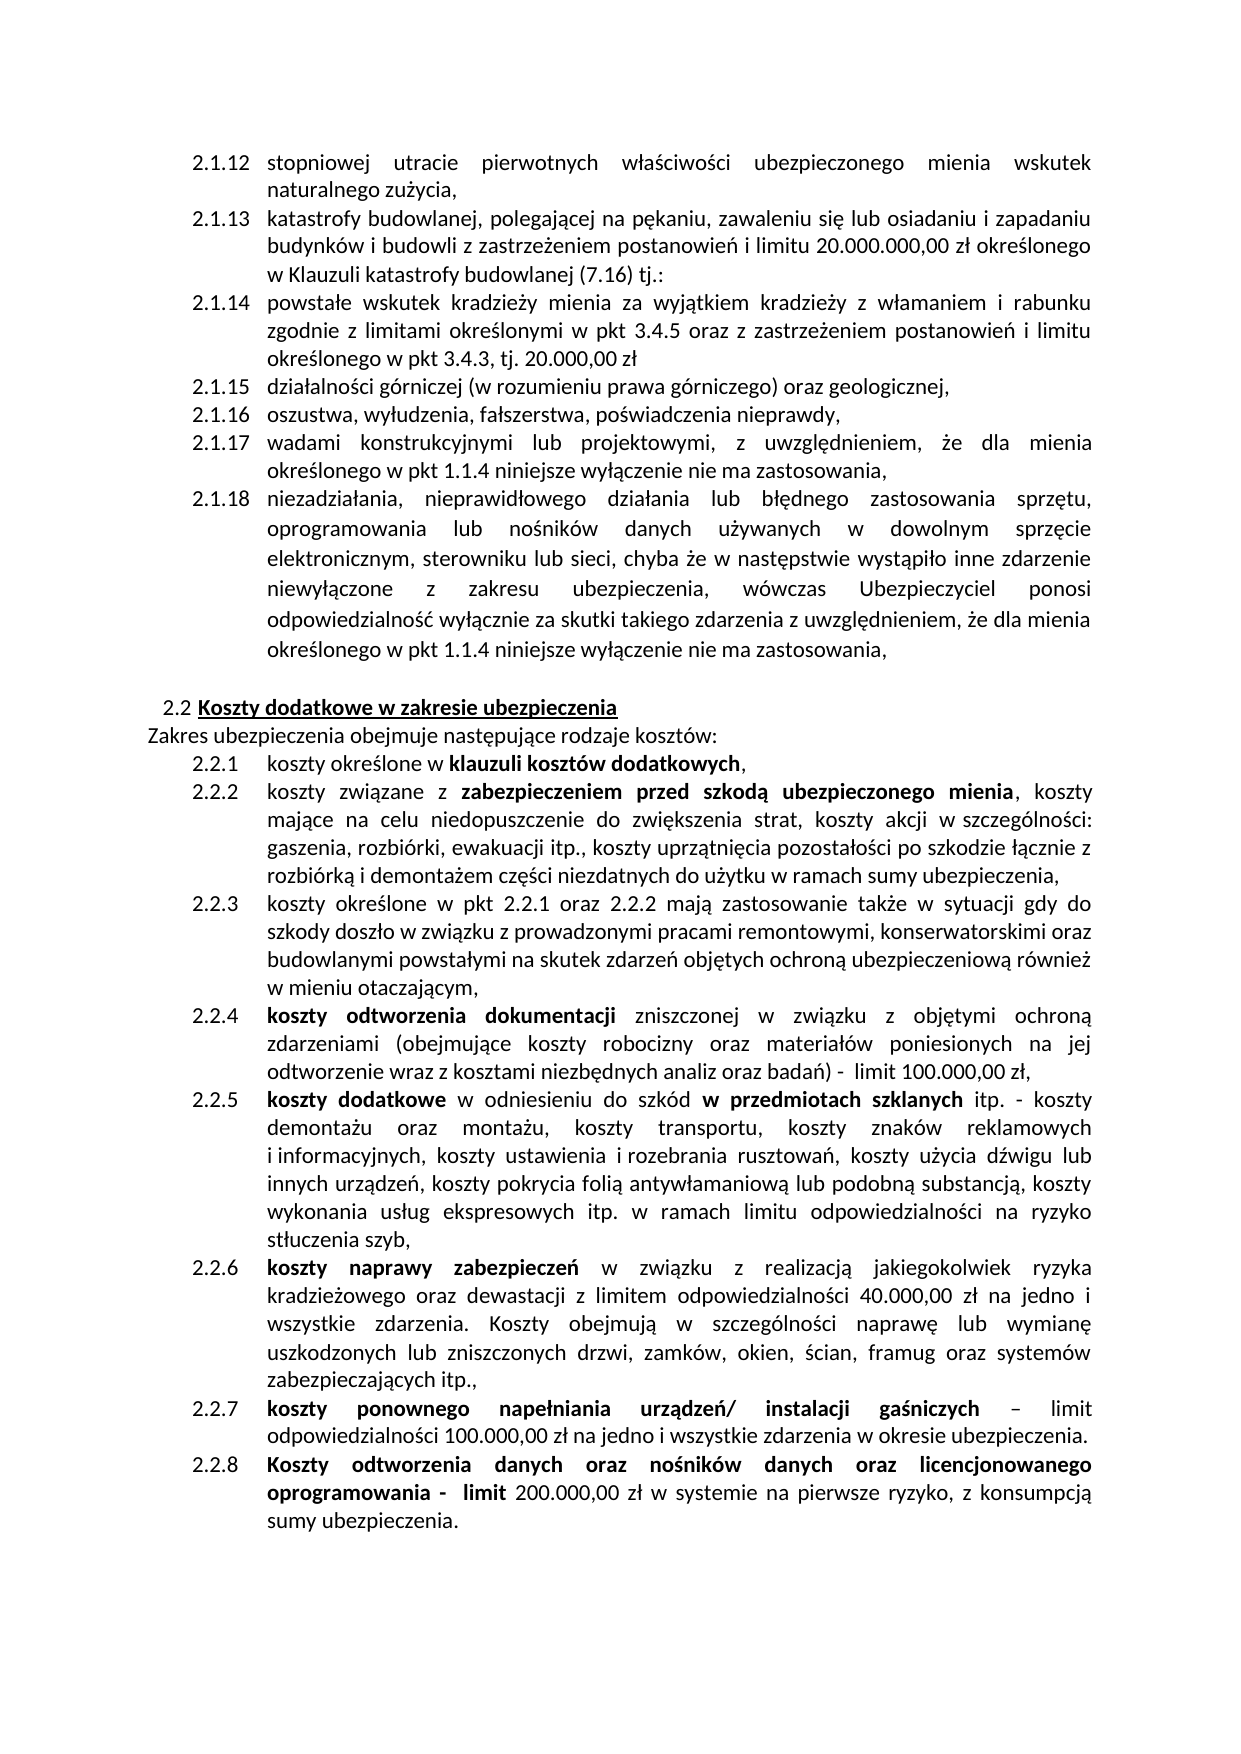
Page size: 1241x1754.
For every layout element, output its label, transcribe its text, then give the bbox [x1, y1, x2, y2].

list Koszty odtworzenia danych oraz nośników danych oraz licencjonowanego oprogramowania - limit 200.000,00 zł w systemie na pierwsze ryzyko, z konsumpcją sumy ubezpieczenia. [192, 1450, 1093, 1534]
list oszustwa, wyłudzenia, fałszerstwa, poświadczenia nieprawdy, [192, 400, 1093, 428]
list Koszty dodatkowe w zakresie ubezpieczenia [162, 693, 1093, 721]
list koszty określone w pkt 2.2.1 oraz 2.2.2 mają zastosowanie także w sytuacji gdy do szkody doszło w związku z prowadzonymi pracami remontowymi, konserwatorskimi oraz budowlanymi powstałymi na skutek zdarzeń objętych ochroną ubezpieczeniową również w mieniu otaczającym, [192, 889, 1093, 1001]
list koszty określone w klauzuli kosztów dodatkowych, [192, 749, 1093, 777]
list koszty naprawy zabezpieczeń w związku z realizacją jakiegokolwiek ryzyka kradzieżowego oraz dewastacji z limitem odpowiedzialności 40.000,00 zł na jedno i wszystkie zdarzenia. Koszty obejmują w szczególności naprawę lub wymianę uszkodzonych lub zniszczonych drzwi, zamków, okien, ścian, framug oraz systemów zabezpieczających itp., [192, 1253, 1093, 1394]
list koszty ponownego napełniania urządzeń/ instalacji gaśniczych – limit odpowiedzialności 100.000,00 zł na jedno i wszystkie zdarzenia w okresie ubezpieczenia. [192, 1394, 1093, 1450]
list powstałe wskutek kradzieży mienia za wyjątkiem kradzieży z włamaniem i rabunku zgodnie z limitami określonymi w pkt 3.4.5 oraz z zastrzeżeniem postanowień i limitu określonego w pkt 3.4.3, tj. 20.000,00 zł [192, 288, 1093, 372]
list katastrofy budowlanej, polegającej na pękaniu, zawaleniu się lub osiadaniu i zapadaniu budynków i budowli z zastrzeżeniem postanowień i limitu 20.000.000,00 zł określonego w Klauzuli katastrofy budowlanej (7.16) tj.: [192, 204, 1093, 288]
text Zakres ubezpieczenia obejmuje następujące rodzaje kosztów: [148, 721, 1093, 749]
list koszty dodatkowe w odniesieniu do szkód w przedmiotach szklanych itp. - koszty demontażu oraz montażu, koszty transportu, koszty znaków reklamowych i informacyjnych, koszty ustawienia i rozebrania rusztowań, koszty użycia dźwigu lub innych urządzeń, koszty pokrycia folią antywłamaniową lub podobną substancją, koszty wykonania usług ekspresowych itp. w ramach limitu odpowiedzialności na ryzyko stłuczenia szyb, [192, 1085, 1093, 1253]
list działalności górniczej (w rozumieniu prawa górniczego) oraz geologicznej, [192, 372, 1093, 400]
list niezadziałania, nieprawidłowego działania lub błędnego zastosowania sprzętu, oprogramowania lub nośników danych używanych w dowolnym sprzęcie elektronicznym, sterowniku lub sieci, chyba że w następstwie wystąpiło inne zdarzenie niewyłączone z zakresu ubezpieczenia, wówczas Ubezpieczyciel ponosi odpowiedzialność wyłącznie za skutki takiego zdarzenia z uwzględnieniem, że dla mienia określonego w pkt 1.1.4 niniejsze wyłączenie nie ma zastosowania, [192, 484, 1093, 663]
list stopniowej utracie pierwotnych właściwości ubezpieczonego mienia wskutek naturalnego zużycia, [192, 148, 1093, 204]
list koszty odtworzenia dokumentacji zniszczonej w związku z objętymi ochroną zdarzeniami (obejmujące koszty robocizny oraz materiałów poniesionych na jej odtworzenie wraz z kosztami niezbędnych analiz oraz badań) - limit 100.000,00 zł, [192, 1001, 1093, 1085]
list koszty związane z zabezpieczeniem przed szkodą ubezpieczonego mienia, koszty mające na celu niedopuszczenie do zwiększenia strat, koszty akcji w szczególności: gaszenia, rozbiórki, ewakuacji itp., koszty uprzątnięcia pozostałości po szkodzie łącznie z rozbiórką i demontażem części niezdatnych do użytku w ramach sumy ubezpieczenia, [192, 777, 1093, 889]
list wadami konstrukcyjnymi lub projektowymi, z uwzględnieniem, że dla mienia określonego w pkt 1.1.4 niniejsze wyłączenie nie ma zastosowania, [192, 428, 1093, 484]
